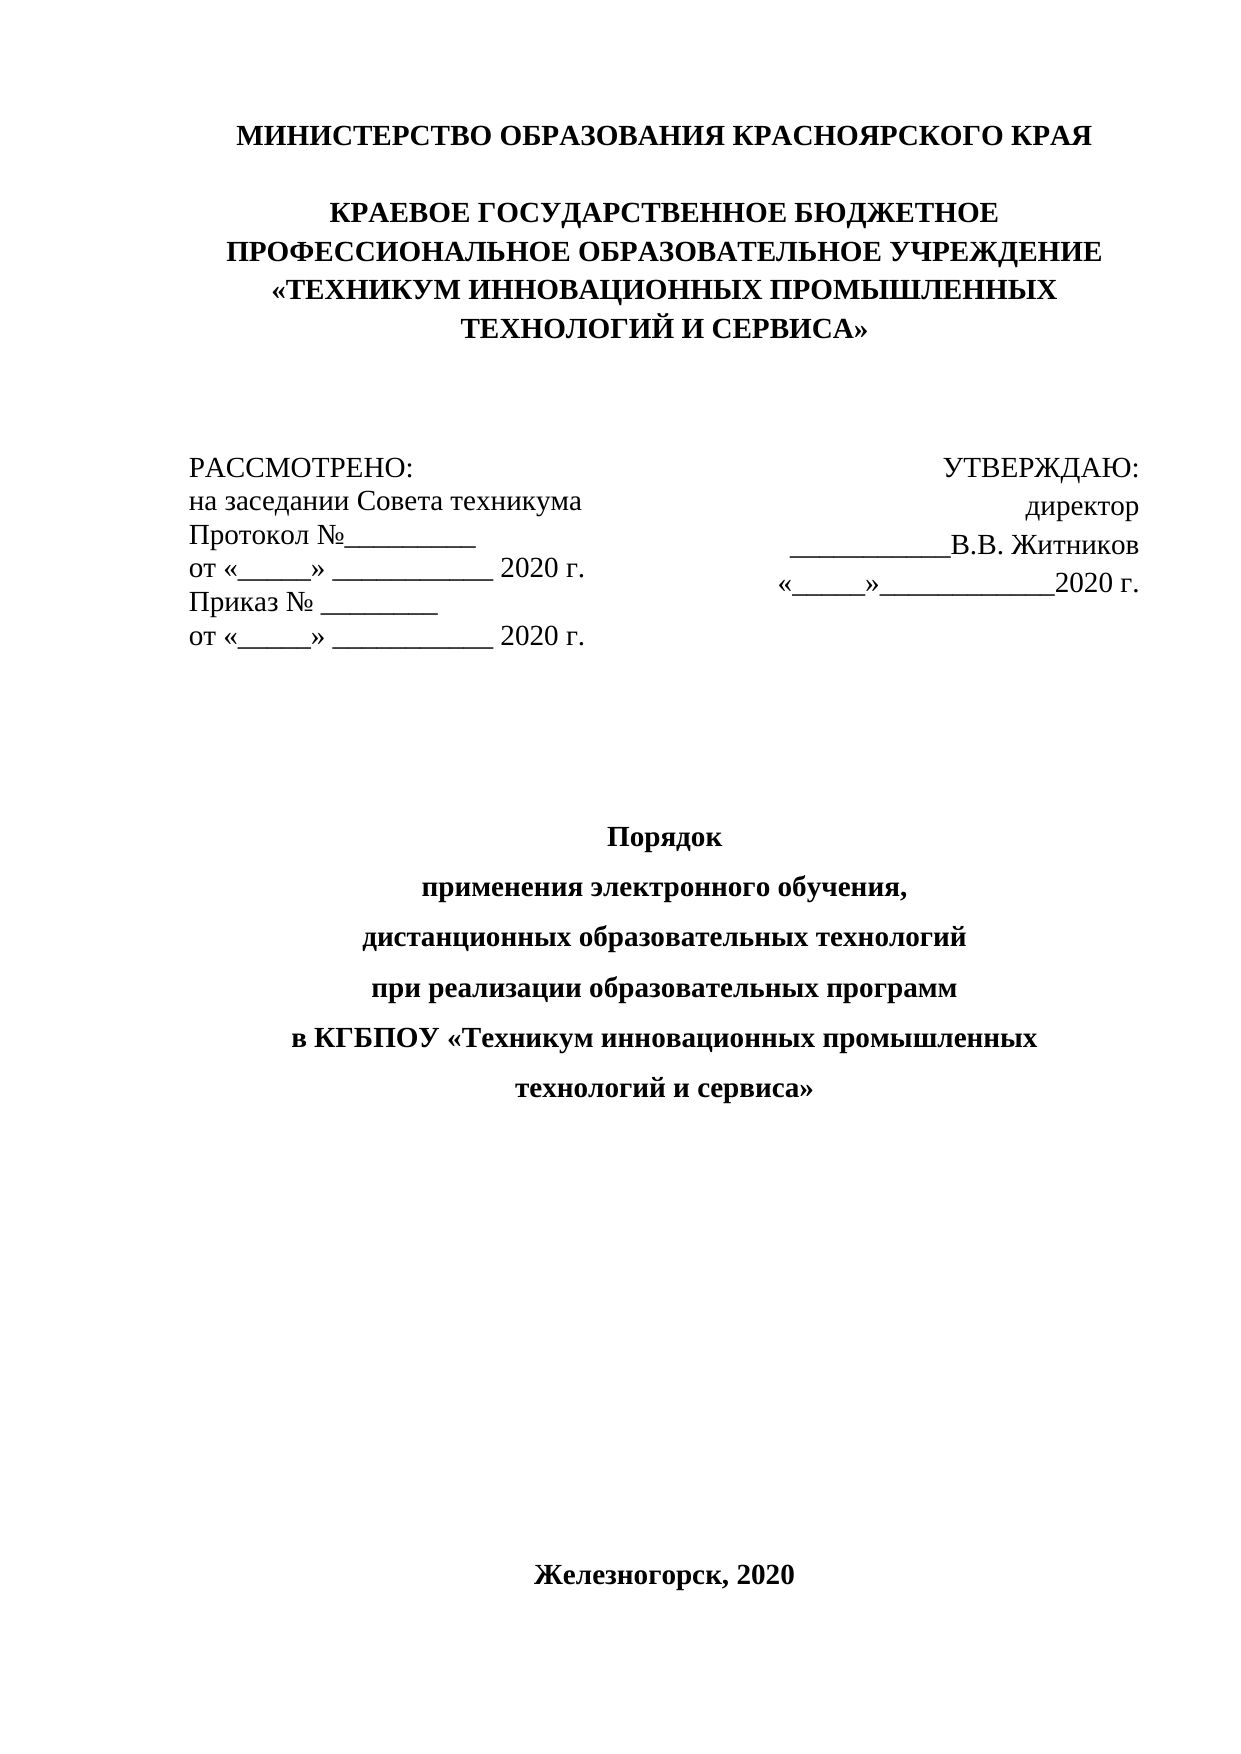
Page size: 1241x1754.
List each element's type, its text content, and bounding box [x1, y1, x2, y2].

text применения электронного обучения, [177, 869, 1152, 903]
text КРАЕВОЕ ГОСУДАРСТВЕННОЕ БЮДЖЕТНОЕ ПРОФЕССИОНАЛЬНОЕ ОБРАЗОВАТЕЛЬНОЕ УЧРЕЖДЕНИЕ «ТЕХНИКУМ ИННОВАЦИОННЫХ ПРОМЫШЛЕННЫХ ТЕХНОЛОГИЙ И СЕРВИСА» [177, 195, 1152, 344]
table_header УТВЕРЖДАЮ: директор ___________В.В. Житников «_____»____________2020 г. [664, 450, 1151, 651]
text технологий и сервиса» [177, 1071, 1152, 1104]
text Железногорск, 2020 [177, 1557, 1152, 1590]
text МИНИСТЕРСТВО ОБРАЗОВАНИЯ КРАСНОЯРСКОГО КРАЯ [177, 118, 1152, 152]
text в КГБПОУ «Техникум инновационных промышленных [177, 1020, 1152, 1054]
text Порядок [177, 819, 1152, 852]
table_header РАССМОТРЕНО: на заседании Совета техникума Протокол №_________ от «_____» ___________ 2020 г. Приказ № ________ от «_____» ___________ 2020 г. [177, 450, 664, 651]
text при реализации образовательных программ [177, 970, 1152, 1003]
text дистанционных образовательных технологий [177, 919, 1152, 953]
